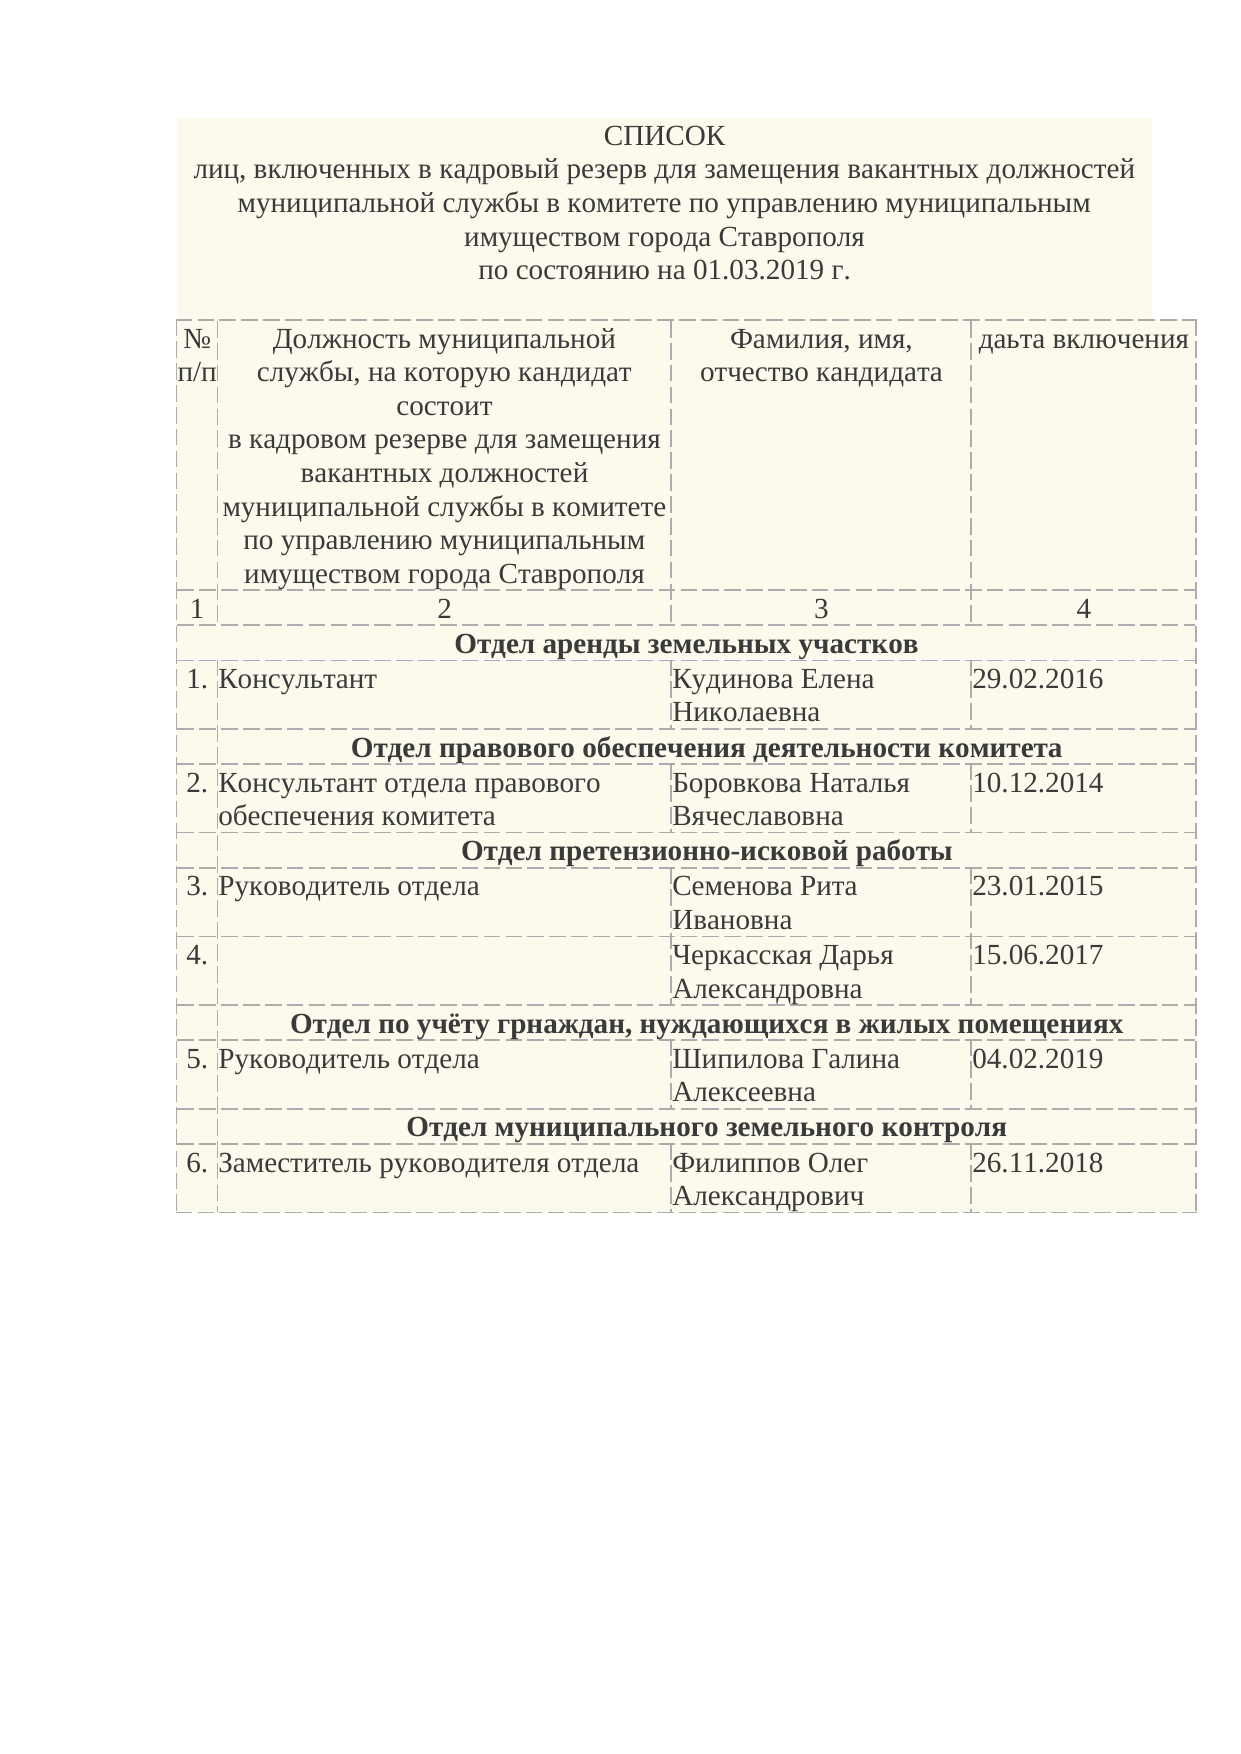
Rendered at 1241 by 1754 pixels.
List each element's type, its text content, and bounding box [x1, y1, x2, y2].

table_cell 3 [671, 589, 971, 624]
text по состоянию на 01.03.2019 г. [177, 252, 1152, 286]
table_cell 1 [176, 589, 217, 624]
table_cell [176, 832, 217, 867]
text лиц, включенных в кадровый резерв для замещения вакантных должностей муниципальной службы в комитете по управлению муниципальным имуществом города Ставрополя [177, 152, 1152, 252]
table_cell 04.02.2019 [971, 1039, 1196, 1108]
table_header даьта включения [971, 319, 1196, 589]
table_cell 2. [176, 763, 217, 832]
table_cell 23.01.2015 [971, 867, 1196, 936]
table_cell Кудинова Елена Николаевна [671, 660, 971, 728]
table_header № п/п [176, 319, 217, 589]
table_cell Боровкова Наталья Вячеславовна [671, 763, 971, 832]
table_cell [217, 936, 671, 1004]
table_cell 1. [176, 660, 217, 728]
table_cell [176, 1108, 217, 1143]
table_cell Руководитель отдела [217, 867, 671, 936]
text СПИСОК [177, 118, 1152, 152]
table_cell 2 [217, 589, 671, 624]
table_cell Отдел аренды земельных участков [176, 624, 1196, 659]
table_cell 29.02.2016 [971, 660, 1196, 728]
table_cell 4 [971, 589, 1196, 624]
table_cell Руководитель отдела [217, 1039, 671, 1108]
table_header Должность муниципальной службы, на которую кандидат состоит в кадровом резерве для замещения вакантных должностей муниципальной службы в комитете по управлению муниципальным имуществом города Ставрополя [217, 319, 671, 589]
table_cell Черкасская Дарья Александровна [671, 936, 971, 1004]
table_cell [176, 1004, 217, 1039]
table_cell Филиппов Олег Александрович [671, 1143, 971, 1212]
table_cell 10.12.2014 [971, 763, 1196, 832]
table_header Фамилия, имя, отчество кандидата [671, 319, 971, 589]
table_cell 26.11.2018 [971, 1143, 1196, 1212]
table_cell 6. [176, 1143, 217, 1212]
table_cell Отдел правового обеспечения деятельности комитета [217, 728, 1196, 763]
table_cell Заместитель руководителя отдела [217, 1143, 671, 1212]
table_cell Отдел по учёту грнаждан, нуждающихся в жилых помещениях [217, 1004, 1196, 1039]
table_cell 3. [176, 867, 217, 936]
table_cell Консультант отдела правового обеспечения комитета [217, 763, 671, 832]
table_cell 4. [176, 936, 217, 1004]
table_cell [176, 728, 217, 763]
table_cell Шипилова Галина Алексеевна [671, 1039, 971, 1108]
table_cell Семенова Рита Ивановна [671, 867, 971, 936]
table_cell Консультант [217, 660, 671, 728]
table_cell Отдел претензионно-исковой работы [217, 832, 1196, 867]
table_cell 15.06.2017 [971, 936, 1196, 1004]
table_cell Отдел муниципального земельного контроля [217, 1108, 1196, 1143]
table_cell 5. [176, 1039, 217, 1108]
